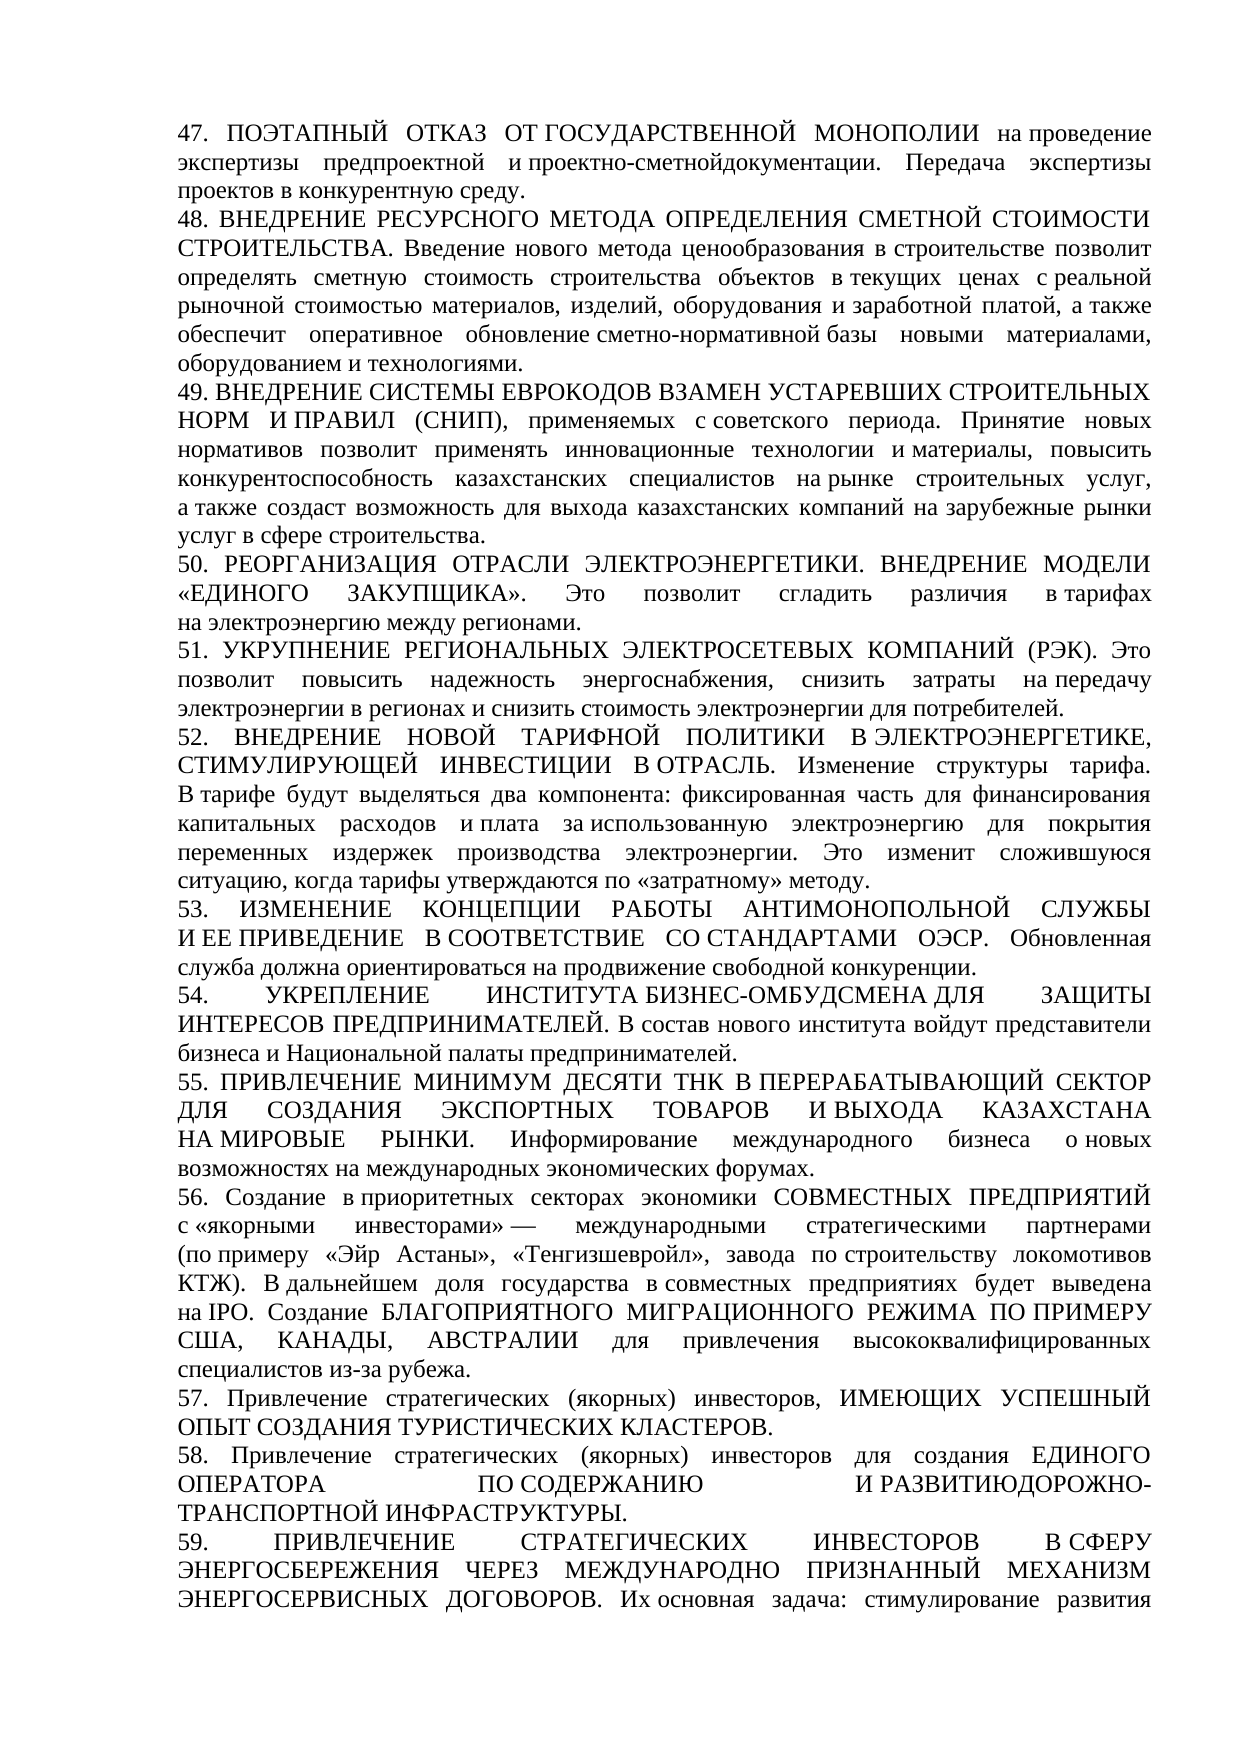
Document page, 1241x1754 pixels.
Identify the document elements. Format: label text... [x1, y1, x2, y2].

text 54. УКРЕПЛЕНИЕ ИНСТИТУТА БИЗНЕС-ОМБУДСМЕНА ДЛЯ ЗАЩИТЫ ИНТЕРЕСОВ ПРЕДПРИНИМАТЕЛЕЙ. В состав нового института войдут представители бизнеса и Национальной палаты предпринимателей. [177, 981, 1152, 1067]
text 58. Привлечение стратегических (якорных) инвесторов для создания ЕДИНОГО ОПЕРАТОРА ПО СОДЕРЖАНИЮ И РАЗВИТИЮДОРОЖНО-ТРАНСПОРТНОЙ ИНФРАСТРУКТУРЫ. [177, 1441, 1152, 1527]
text 47. ПОЭТАПНЫЙ ОТКАЗ ОТ ГОСУДАРСТВЕННОЙ МОНОПОЛИИ на проведение экспертизы предпроектной и проектно-сметнойдокументации. Передача экспертизы проектов в конкурентную среду. [177, 118, 1152, 204]
text 51. УКРУПНЕНИЕ РЕГИОНАЛЬНЫХ ЭЛЕКТРОСЕТЕВЫХ КОМПАНИЙ (РЭК). Это позволит повысить надежность энергоснабжения, снизить затраты на передачу электроэнергии в регионах и снизить стоимость электроэнергии для потребителей. [177, 636, 1152, 722]
text 50. РЕОРГАНИЗАЦИЯ ОТРАСЛИ ЭЛЕКТРОЭНЕРГЕТИКИ. ВНЕДРЕНИЕ МОДЕЛИ «ЕДИНОГО ЗАКУПЩИКА». Это позволит сгладить различия в тарифах на электроэнергию между регионами. [177, 549, 1152, 636]
text 53. ИЗМЕНЕНИЕ КОНЦЕПЦИИ РАБОТЫ АНТИМОНОПОЛЬНОЙ СЛУЖБЫ И ЕЕ ПРИВЕДЕНИЕ В СООТВЕТСТВИЕ СО СТАНДАРТАМИ ОЭСР. Обновленная служба должна ориентироваться на продвижение свободной конкуренции. [177, 894, 1152, 981]
text 48. ВНЕДРЕНИЕ РЕСУРСНОГО МЕТОДА ОПРЕДЕЛЕНИЯ СМЕТНОЙ СТОИМОСТИ СТРОИТЕЛЬСТВА. Введение нового метода ценообразования в строительстве позволит определять сметную стоимость строительства объектов в текущих ценах с реальной рыночной стоимостью материалов, изделий, оборудования и заработной платой, а также обеспечит оперативное обновление сметно-нормативной базы новыми материалами, оборудованием и технологиями. [177, 204, 1152, 377]
text 56. Создание в приоритетных секторах экономики СОВМЕСТНЫХ ПРЕДПРИЯТИЙ с «якорными инвесторами» — международными стратегическими партнерами (по примеру «Эйр Астаны», «Тенгизшевройл», завода по строительству локомотивов КТЖ). В дальнейшем доля государства в совместных предприятиях будет выведена на IPO. Создание БЛАГОПРИЯТНОГО МИГРАЦИОННОГО РЕЖИМА ПО ПРИМЕРУ США, КАНАДЫ, АВСТРАЛИИ для привлечения высококвалифицированных специалистов из-за рубежа. [177, 1182, 1152, 1383]
text 57. Привлечение стратегических (якорных) инвесторов, ИМЕЮЩИХ УСПЕШНЫЙ ОПЫТ СОЗДАНИЯ ТУРИСТИЧЕСКИХ КЛАСТЕРОВ. [177, 1383, 1152, 1441]
text 52. ВНЕДРЕНИЕ НОВОЙ ТАРИФНОЙ ПОЛИТИКИ В ЭЛЕКТРОЭНЕРГЕТИКЕ, СТИМУЛИРУЮЩЕЙ ИНВЕСТИЦИИ В ОТРАСЛЬ. Изменение структуры тарифа. В тарифе будут выделяться два компонента: фиксированная часть для финансирования капитальных расходов и плата за использованную электроэнергию для покрытия переменных издержек производства электроэнергии. Это изменит сложившуюся ситуацию, когда тарифы утверждаются по «затратному» методу. [177, 722, 1152, 894]
text 55. ПРИВЛЕЧЕНИЕ МИНИМУМ ДЕСЯТИ ТНК В ПЕРЕРАБАТЫВАЮЩИЙ СЕКТОР ДЛЯ СОЗДАНИЯ ЭКСПОРТНЫХ ТОВАРОВ И ВЫХОДА КАЗАХСТАНА НА МИРОВЫЕ РЫНКИ. Информирование международного бизнеса о новых возможностях на международных экономических форумах. [177, 1067, 1152, 1182]
text 49. ВНЕДРЕНИЕ СИСТЕМЫ ЕВРОКОДОВ ВЗАМЕН УСТАРЕВШИХ СТРОИТЕЛЬНЫХ НОРМ И ПРАВИЛ (СНИП), применяемых с советского периода. Принятие новых нормативов позволит применять инновационные технологии и материалы, повысить конкурентоспособность казахстанских специалистов на рынке строительных услуг, а также создаст возможность для выхода казахстанских компаний на зарубежные рынки услуг в сфере строительства. [177, 377, 1152, 549]
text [177, 1527, 1152, 1613]
